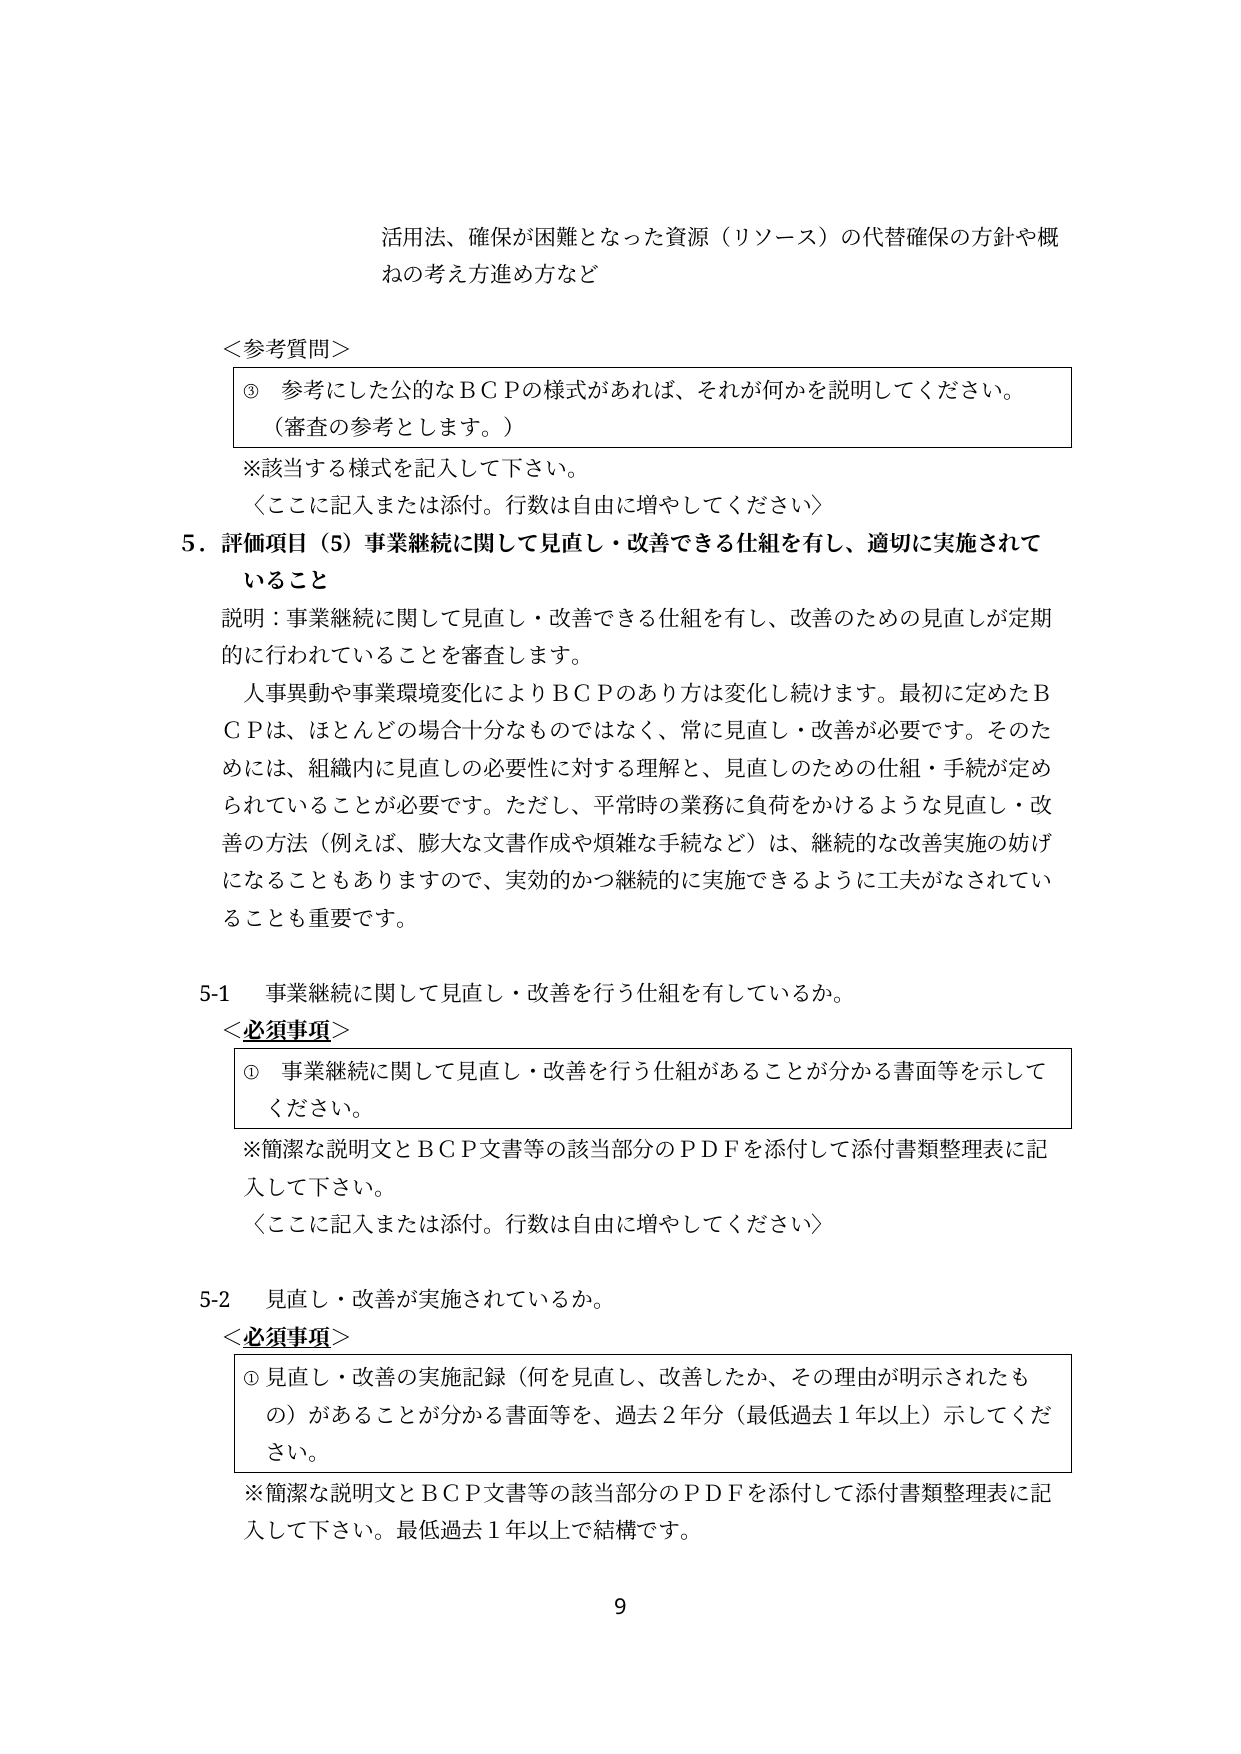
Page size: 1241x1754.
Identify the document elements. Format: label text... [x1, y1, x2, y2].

text ③ 参考にした公的なＢＣＰの様式があれば、それが何かを説明してください。（審査の参考とします。） [234, 368, 1071, 447]
text ５．評価項目（5）事業継続に関して見直し・改善できる仕組を有し、適切に実施されていること [177, 523, 1063, 598]
text 説明：事業継続に関して見直し・改善できる仕組を有し、改善のための見直しが定期的に行われていることを審査します。 [221, 598, 1063, 673]
text ＜必須事項＞ [177, 1011, 1063, 1048]
text ※簡潔な説明文とＢＣＰ文書等の該当部分のＰＤＦを添付して添付書類整理表に記入して下さい。最低過去１年以上で結構です。 [221, 1473, 1063, 1548]
text 人事異動や事業環境変化によりＢＣＰのあり方は変化し続けます。最初に定めたＢＣＰは、ほとんどの場合十分なものではなく、常に見直し・改善が必要です。そのためには、組織内に見直しの必要性に対する理解と、見直しのための仕組・手続が定められていることが必要です。ただし、平常時の業務に負荷をかけるような見直し・改善の方法（例えば、膨大な文書作成や煩雑な手続など）は、継続的な改善実施の妨げになることもありますので、実効的かつ継続的に実施できるように工夫がなされていることも重要です。 [199, 673, 1063, 936]
text 〈ここに記入または添付。行数は自由に増やしてください〉 [221, 486, 1063, 523]
text 5-2 見直し・改善が実施されているか。 [177, 1279, 1063, 1317]
text ① 見直し・改善の実施記録（何を見直し、改善したか、その理由が明示されたもの）があることが分かる書面等を、過去２年分（最低過去１年以上）示してください。 [235, 1355, 1071, 1472]
text 〈ここに記入または添付。行数は自由に増やしてください〉 [221, 1204, 1063, 1242]
text ＜必須事項＞ [177, 1317, 1063, 1354]
text 5-1 事業継続に関して見直し・改善を行う仕組を有しているか。 [177, 973, 1063, 1011]
text ※該当する様式を記入して下さい。 [177, 448, 1063, 486]
text ① 事業継続に関して見直し・改善を行う仕組があることが分かる書面等を示してください。 [235, 1049, 1071, 1128]
text ＜参考質問＞ [177, 329, 1063, 367]
text ※簡潔な説明文とＢＣＰ文書等の該当部分のＰＤＦを添付して添付書類整理表に記入して下さい。 [221, 1129, 1063, 1204]
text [360, 217, 1063, 292]
